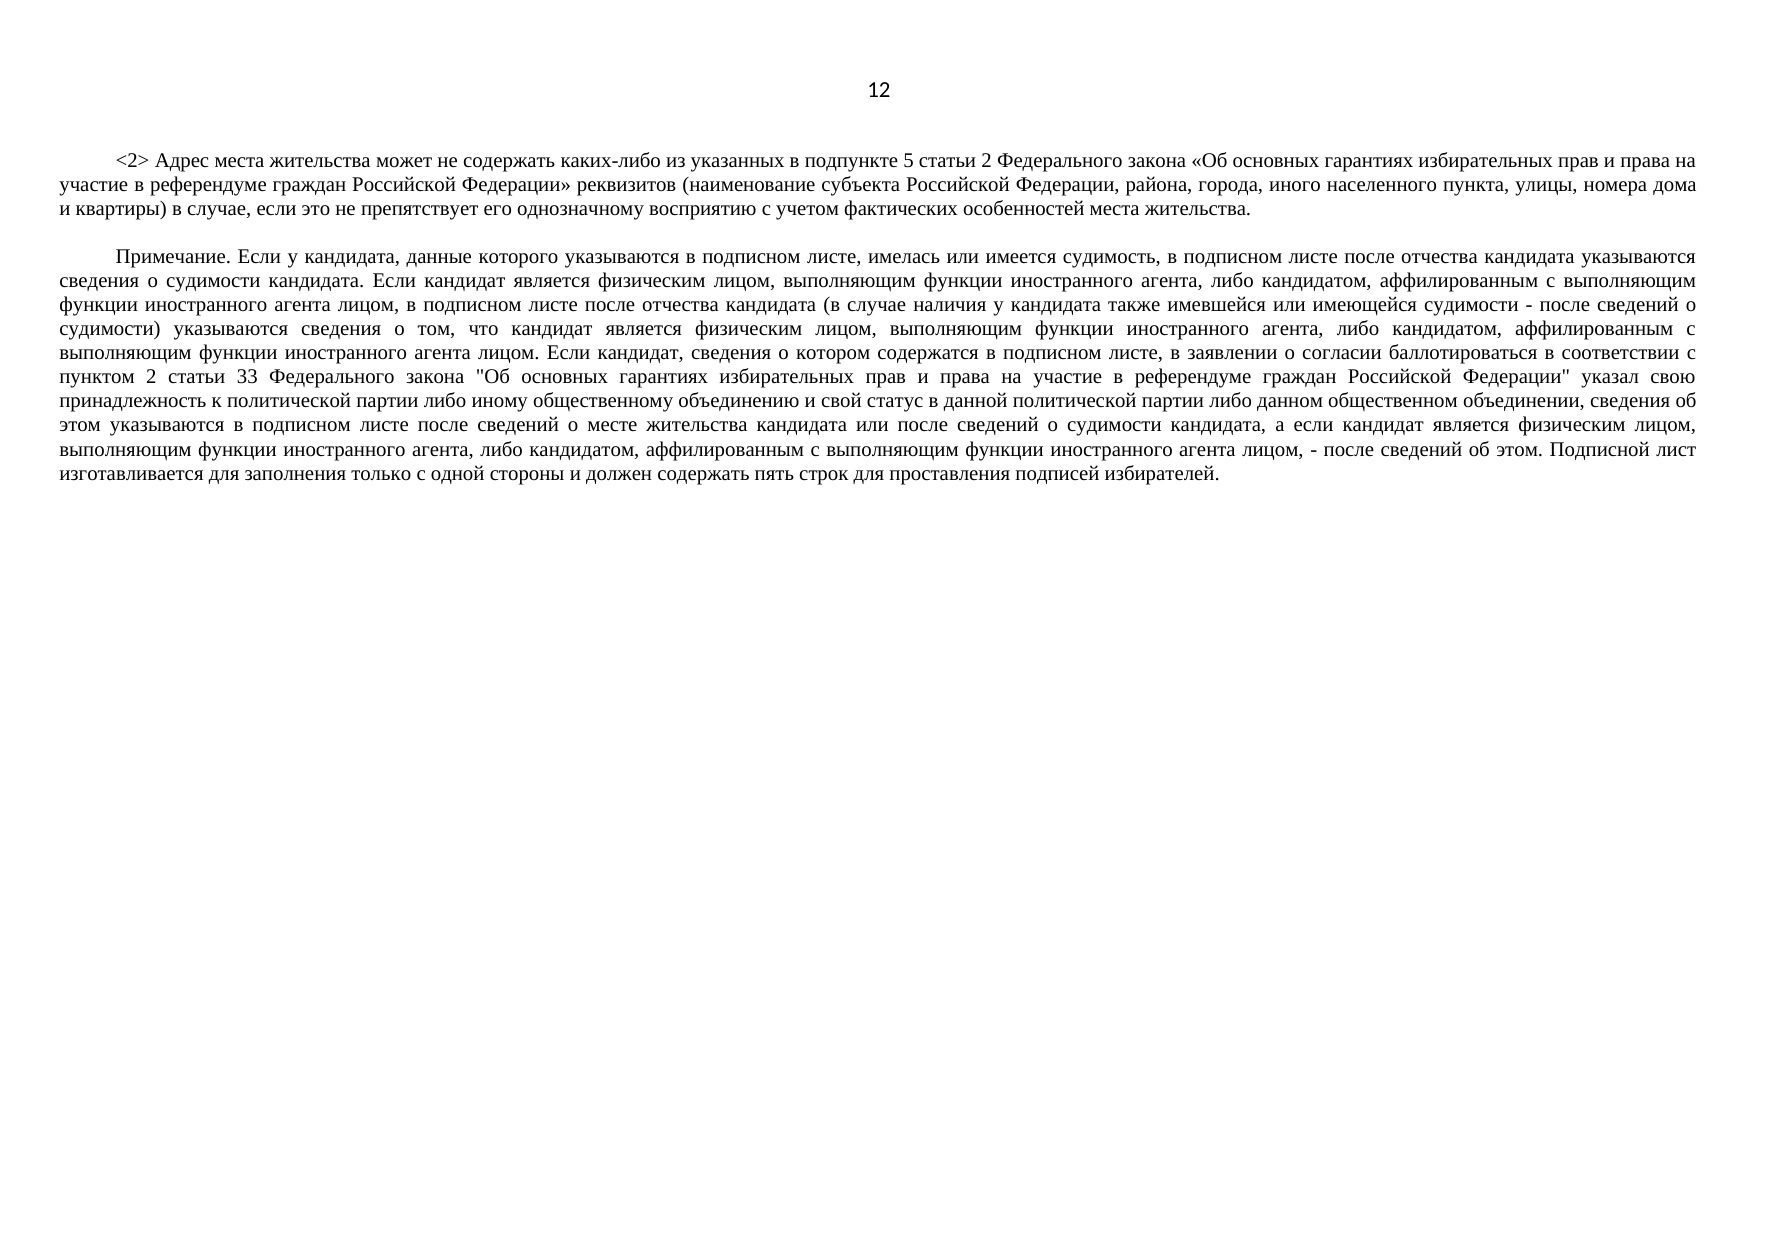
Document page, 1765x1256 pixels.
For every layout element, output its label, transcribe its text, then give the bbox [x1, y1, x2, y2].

text Примечание. Если у кандидата, данные которого указываются в подписном листе, имелась или имеется судимость, в подписном листе после отчества кандидата указываются сведения о судимости кандидата. Если кандидат является физическим лицом, выполняющим функции иностранного агента, либо кандидатом, аффилированным с выполняющим функции иностранного агента лицом, в подписном листе после отчества кандидата (в случае наличия у кандидата также имевшейся или имеющейся судимости - после сведений о судимости) указываются сведения о том, что кандидат является физическим лицом, выполняющим функции иностранного агента, либо кандидатом, аффилированным с выполняющим функции иностранного агента лицом. Если кандидат, сведения о котором содержатся в подписном листе, в заявлении о согласии баллотироваться в соответствии с пунктом 2 статьи 33 Федерального закона "Об основных гарантиях избирательных прав и права на участие в референдуме граждан Российской Федерации" указал свою принадлежность к политической партии либо иному общественному объединению и свой статус в данной политической партии либо данном общественном объединении, сведения об этом указываются в подписном листе после сведений о месте жительства кандидата или после сведений о судимости кандидата, а если кандидат является физическим лицом, выполняющим функции иностранного агента, либо кандидатом, аффилированным с выполняющим функции иностранного агента лицом, - после сведений об этом. Подписной лист изготавливается для заполнения только с одной стороны и должен содержать пять строк для проставления подписей избирателей. [59, 244, 1698, 484]
text <2> Адрес места жительства может не содержать каких-либо из указанных в подпункте 5 статьи 2 Федерального закона «Об основных гарантиях избирательных прав и права на участие в референдуме граждан Российской Федерации» реквизитов (наименование субъекта Российской Федерации, района, города, иного населенного пункта, улицы, номера дома и квартиры) в случае, если это не препятствует его однозначному восприятию с учетом фактических особенностей места жительства. [59, 148, 1698, 220]
